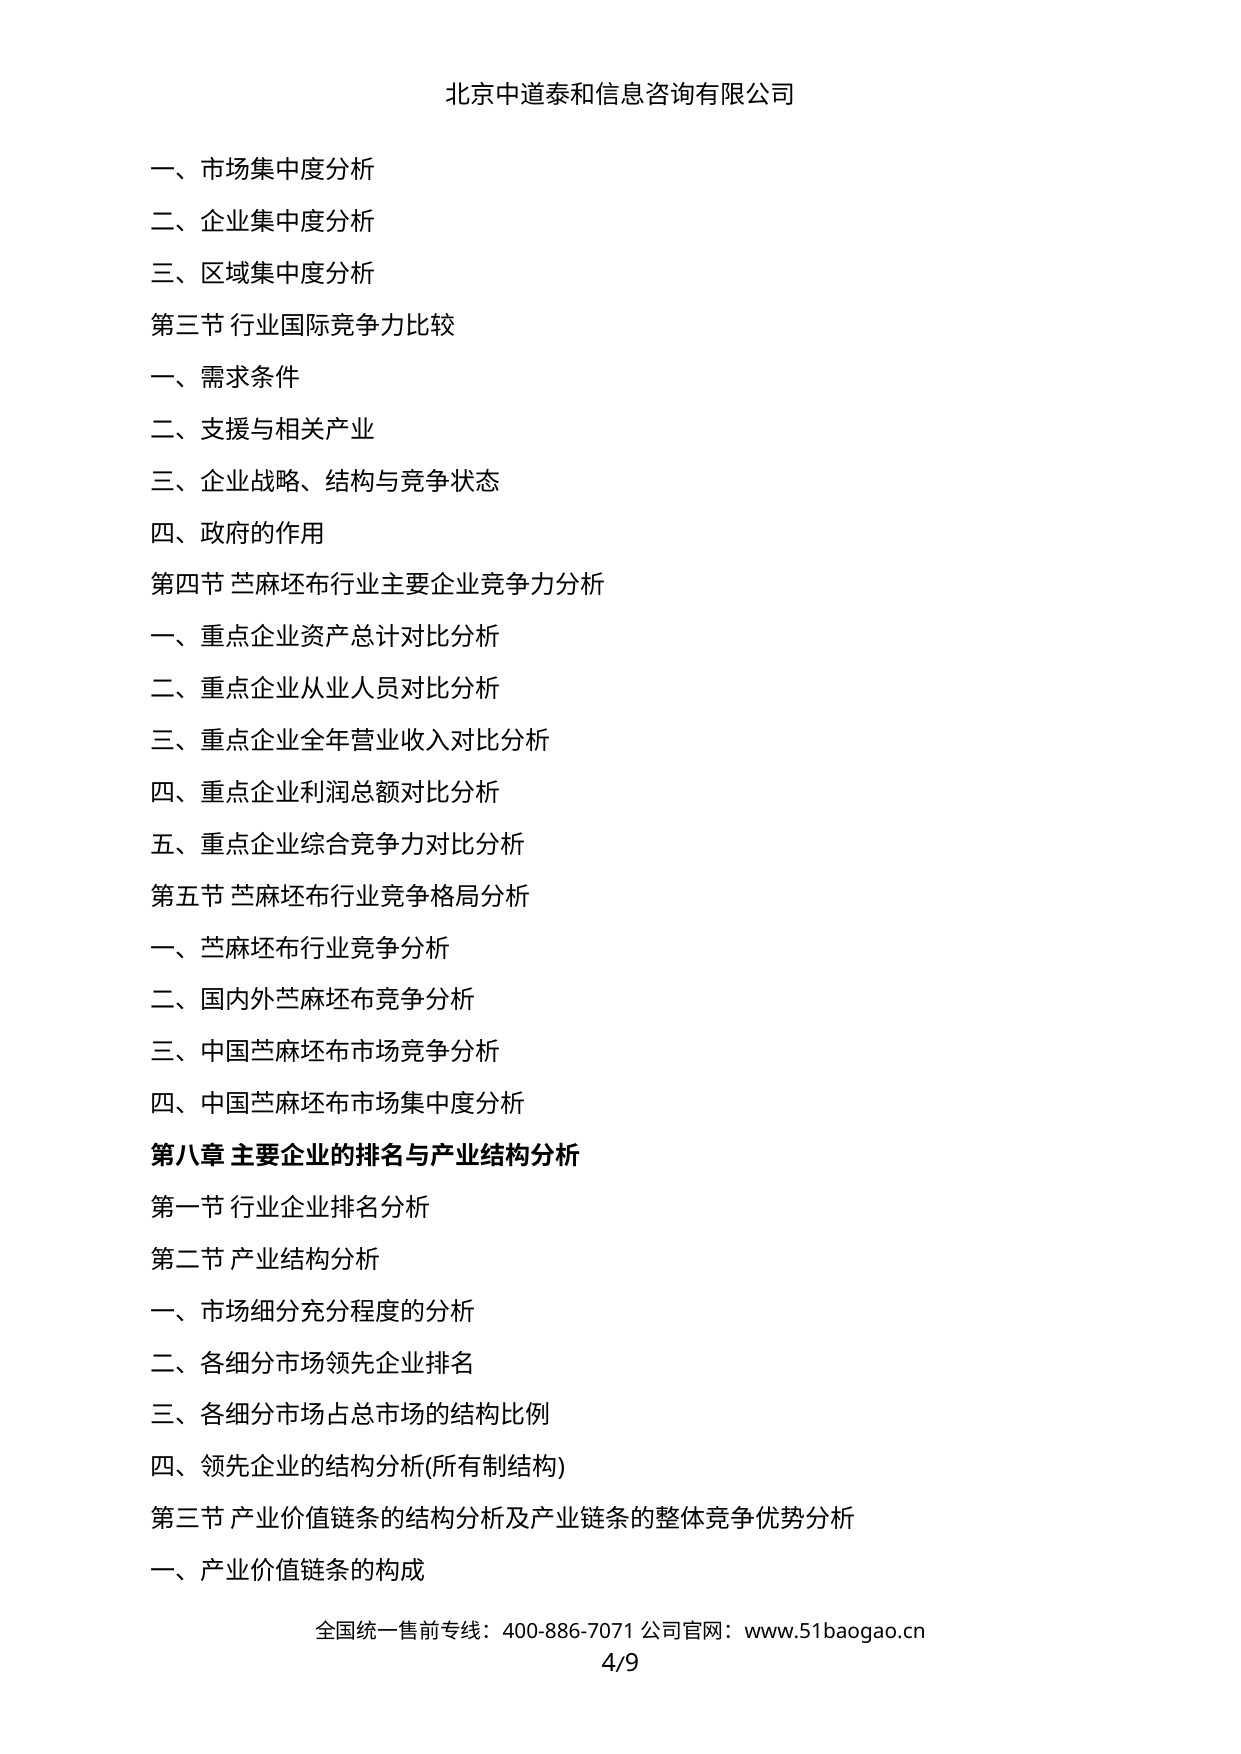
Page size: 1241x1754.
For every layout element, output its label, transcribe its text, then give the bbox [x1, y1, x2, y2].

text 一、苎麻坯布行业竞争分析 [150, 928, 1090, 964]
text 第一节 行业企业排名分析 [150, 1187, 1090, 1224]
text 三、中国苎麻坯布市场竞争分析 [150, 1032, 1090, 1068]
text 三、区域集中度分析 [150, 254, 1090, 290]
text 一、重点企业资产总计对比分析 [150, 617, 1090, 653]
text 三、重点企业全年营业收入对比分析 [150, 721, 1090, 757]
text 第四节 苎麻坯布行业主要企业竞争力分析 [150, 565, 1090, 601]
text 二、企业集中度分析 [150, 202, 1090, 238]
text 第二节 产业结构分析 [150, 1239, 1090, 1276]
text 一、需求条件 [150, 357, 1090, 394]
text 一、市场集中度分析 [150, 150, 1090, 186]
text 四、中国苎麻坯布市场集中度分析 [150, 1084, 1090, 1120]
text 三、企业战略、结构与竞争状态 [150, 461, 1090, 497]
text 四、领先企业的结构分析(所有制结构) [150, 1447, 1090, 1483]
text 四、政府的作用 [150, 513, 1090, 549]
text 第三节 行业国际竞争力比较 [150, 306, 1090, 342]
text 二、各细分市场领先企业排名 [150, 1343, 1090, 1379]
text 四、重点企业利润总额对比分析 [150, 772, 1090, 809]
text 五、重点企业综合竞争力对比分析 [150, 824, 1090, 861]
text 二、重点企业从业人员对比分析 [150, 669, 1090, 705]
text 二、支援与相关产业 [150, 409, 1090, 446]
text 一、市场细分充分程度的分析 [150, 1291, 1090, 1327]
text 第五节 苎麻坯布行业竞争格局分析 [150, 876, 1090, 912]
text 第三节 产业价值链条的结构分析及产业链条的整体竞争优势分析 [150, 1499, 1090, 1535]
text 一、产业价值链条的构成 [150, 1551, 1090, 1587]
text 三、各细分市场占总市场的结构比例 [150, 1395, 1090, 1431]
text 二、国内外苎麻坯布竞争分析 [150, 980, 1090, 1016]
text 第八章 主要企业的排名与产业结构分析 [150, 1136, 1090, 1172]
